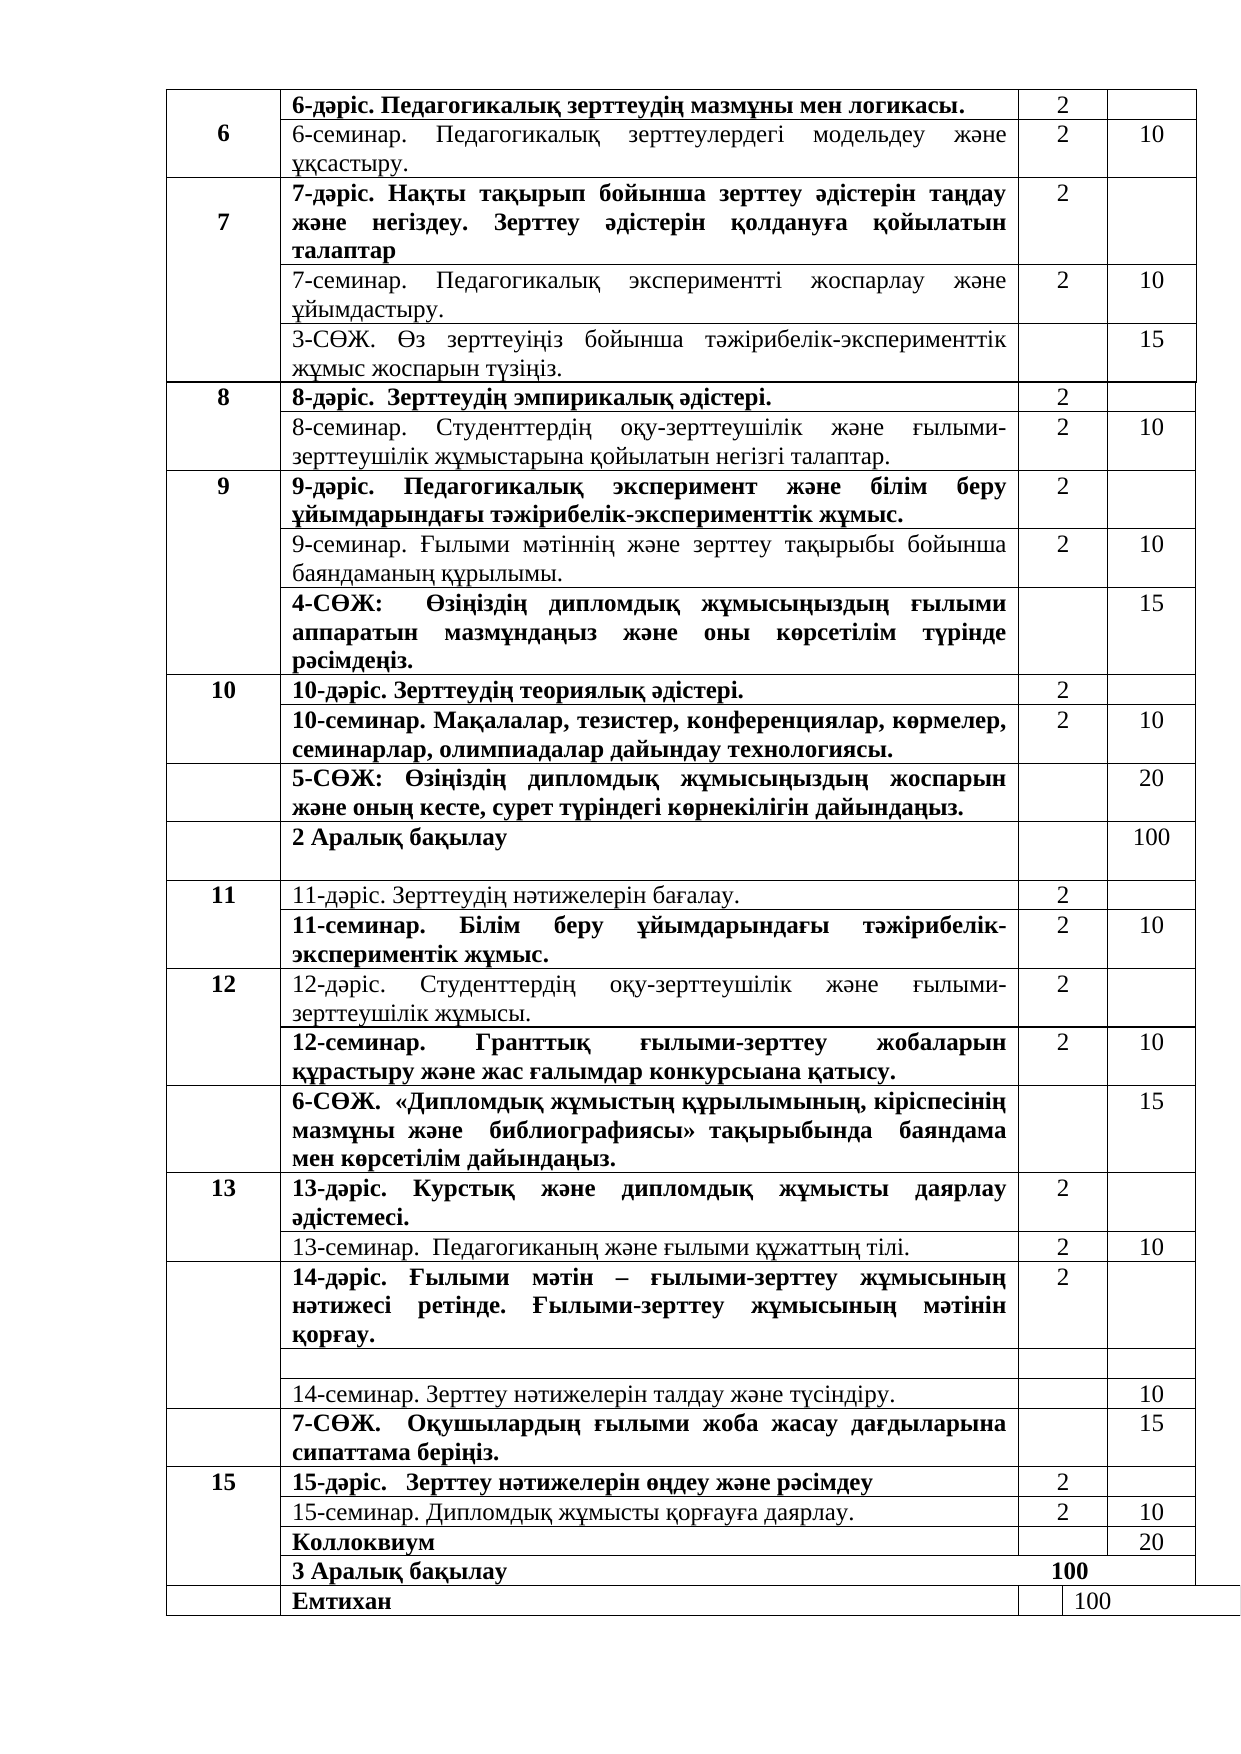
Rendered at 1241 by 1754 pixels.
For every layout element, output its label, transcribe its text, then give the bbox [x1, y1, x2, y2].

table_cell 6 [167, 90, 280, 177]
table_cell [1019, 324, 1107, 381]
table_cell 2 [1019, 969, 1107, 1026]
table_cell 6-СӨЖ. «Дипломдық жұмыстың құрылымының, кіріспесінің мазмұны және библиографиясы» тақырыбында баяндама мен көрсетілім дайындаңыз. [281, 1086, 1018, 1172]
table_cell 2 [1019, 471, 1107, 528]
table_cell 15 [1108, 1086, 1195, 1172]
table_cell 2 [1019, 1173, 1107, 1231]
table_cell 20 [1108, 764, 1195, 821]
table_cell 3-СӨЖ. Өз зерттеуіңіз бойынша тәжірибелік-эксперименттік жұмыс жоспарын түзіңіз. [281, 324, 1018, 381]
table_cell 100 [1108, 822, 1195, 879]
table_cell 7-СӨЖ. Оқушылардың ғылыми жоба жасау дағдыларына сипаттама беріңіз. [281, 1409, 1018, 1466]
table_cell 7-дәріс. Нақты тақырып бойынша зерттеу әдістерін таңдау және негіздеу. Зерттеу әдістерін қолдануға қойылатын талаптар [281, 178, 1018, 264]
table_cell 10 [1108, 529, 1195, 587]
table_cell [167, 1262, 280, 1407]
table_cell [167, 1086, 280, 1172]
table_cell 12-дәріс. Студенттердің оқу-зерттеушілік және ғылыми-зерттеушілік жұмысы. [281, 969, 1018, 1026]
table_cell [167, 822, 280, 879]
table_cell [1108, 471, 1195, 528]
table_cell 2 [1019, 178, 1107, 264]
table_cell [1019, 1409, 1107, 1466]
table_cell 13-семинар. Педагогиканың және ғылыми құжаттың тілі. [281, 1232, 1018, 1261]
table_cell 15 [1108, 1409, 1195, 1466]
table_cell 11-дәріс. Зерттеудің нәтижелерін бағалау. [281, 881, 1018, 909]
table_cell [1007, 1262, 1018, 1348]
table_cell [167, 1409, 280, 1466]
table_cell 2 [1019, 1262, 1107, 1348]
table_cell [1108, 383, 1195, 411]
table_cell [1108, 178, 1196, 264]
table_cell 12-семинар. Гранттық ғылыми-зерттеу жобаларын құрастыру және жас ғалымдар конкурсыана қатысу. [281, 1028, 1018, 1085]
table_cell [1007, 1349, 1018, 1378]
table_cell 10-дәріс. Зерттеудің теориялық әдістері. [281, 675, 1018, 704]
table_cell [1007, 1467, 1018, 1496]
table_cell [1019, 822, 1107, 879]
table_cell [1108, 675, 1195, 704]
table_cell 2 [1019, 1028, 1107, 1085]
table_cell 6-дәріс. Педагогикалық зерттеудің мазмұны мен логикасы. [281, 90, 1018, 118]
table_cell [1108, 90, 1196, 118]
table_cell 10 [1108, 1232, 1195, 1261]
table_cell 8-дәріс. Зерттеудің эмпирикалық әдістері. [281, 383, 1018, 411]
table_cell 13 [167, 1173, 280, 1261]
table_cell 2 [1019, 705, 1107, 762]
table_cell Емтихан [281, 1586, 1018, 1615]
table_cell 10 [1108, 120, 1196, 177]
table_cell 15 [1108, 324, 1196, 381]
table_cell [1019, 1586, 1062, 1615]
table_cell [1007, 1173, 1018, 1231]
table_cell [1108, 1467, 1195, 1496]
table_cell 2 [1019, 1467, 1107, 1496]
table_cell [1108, 969, 1195, 1026]
table_cell 2 [1019, 1497, 1107, 1526]
table_cell 20 [1108, 1527, 1195, 1555]
table_cell 2 [1019, 412, 1107, 470]
table_cell 10 [1108, 705, 1195, 762]
table_cell [1108, 881, 1195, 909]
table_cell 10 [167, 675, 280, 762]
table_cell 2 [1019, 881, 1107, 909]
table_cell [1019, 1086, 1107, 1172]
table_cell 3 Аралық бақылау 100 [281, 1556, 1195, 1585]
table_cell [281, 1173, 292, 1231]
table_cell 9-семинар. Ғылыми мәтіннің және зерттеу тақырыбы бойынша баяндаманың құрылымы. [281, 529, 1018, 587]
table_cell 7 [167, 178, 280, 381]
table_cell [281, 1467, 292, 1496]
table_cell 2 [1019, 120, 1107, 177]
table_cell 2 [1019, 265, 1107, 323]
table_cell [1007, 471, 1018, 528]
table_cell 5-СӨЖ: Өзіңіздің дипломдық жұмысыңыздың жоспарын және оның кесте, сурет түріндегі көрнекілігін дайындаңыз. [281, 764, 1018, 821]
table_cell [1019, 1527, 1107, 1555]
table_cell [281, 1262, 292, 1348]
table_cell 2 [1019, 675, 1107, 704]
table_cell 2 [1019, 90, 1107, 118]
table_cell 11 [167, 881, 280, 968]
table_cell 2 Аралық бақылау [281, 822, 1018, 879]
table_cell [1019, 588, 1107, 674]
table_cell [281, 1349, 292, 1378]
table_cell [1108, 1262, 1195, 1348]
table_cell 10 [1108, 1379, 1195, 1407]
table_cell [1108, 1349, 1195, 1378]
table_cell 6-семинар. Педагогикалық зерттеулердегі модельдеу және ұқсастыру. [281, 120, 1018, 177]
table_cell 10 [1108, 1028, 1195, 1085]
table_cell 2 [1019, 910, 1107, 968]
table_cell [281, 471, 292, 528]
table_cell 10 [1108, 910, 1195, 968]
table_cell [1019, 1379, 1107, 1407]
table_cell 15 [1108, 588, 1195, 674]
table_cell Коллоквиум [281, 1527, 1018, 1555]
table_cell 11-семинар. Білім беру ұйымдарындағы тәжірибелік-экспериментік жұмыс. [281, 910, 1018, 968]
table_cell 4-СӨЖ: Өзіңіздің дипломдық жұмысыңыздың ғылыми аппаратын мазмұндаңыз және оны көрсетілім түрінде рәсімдеңіз. [281, 588, 1018, 674]
table_cell 2 [1019, 529, 1107, 587]
table_cell [1108, 1173, 1195, 1231]
table_cell 12 [167, 969, 280, 1085]
table_cell 100 [1063, 1586, 1240, 1615]
table_cell [167, 1586, 280, 1615]
table_cell [167, 764, 280, 821]
table_cell 2 [1019, 1232, 1107, 1261]
table_cell [1019, 1349, 1107, 1378]
table_cell [1019, 764, 1107, 821]
table_cell 14-семинар. Зерттеу нәтижелерін талдау және түсіндіру. [281, 1379, 1018, 1407]
table_cell 10 [1108, 265, 1196, 323]
table_cell 7-семинар. Педагогикалық экспериментті жоспарлау және ұйымдастыру. [281, 265, 1018, 323]
table_cell 8 [167, 383, 280, 470]
table_cell 10-семинар. Мақалалар, тезистер, конференциялар, көрмелер, семинарлар, олимпиадалар дайындау технологиясы. [281, 705, 1018, 762]
table_cell 8-семинар. Студенттердің оқу-зерттеушілік және ғылыми-зерттеушілік жұмыстарына қойылатын негізгі талаптар. [281, 412, 1018, 470]
table_cell 2 [1019, 383, 1107, 411]
table_cell 10 [1108, 1497, 1195, 1526]
table_cell 15 [167, 1467, 280, 1585]
table_cell 9 [167, 471, 280, 674]
table_cell 10 [1108, 412, 1195, 470]
table_cell 15-семинар. Дипломдық жұмысты қорғауға даярлау. [281, 1497, 1018, 1526]
